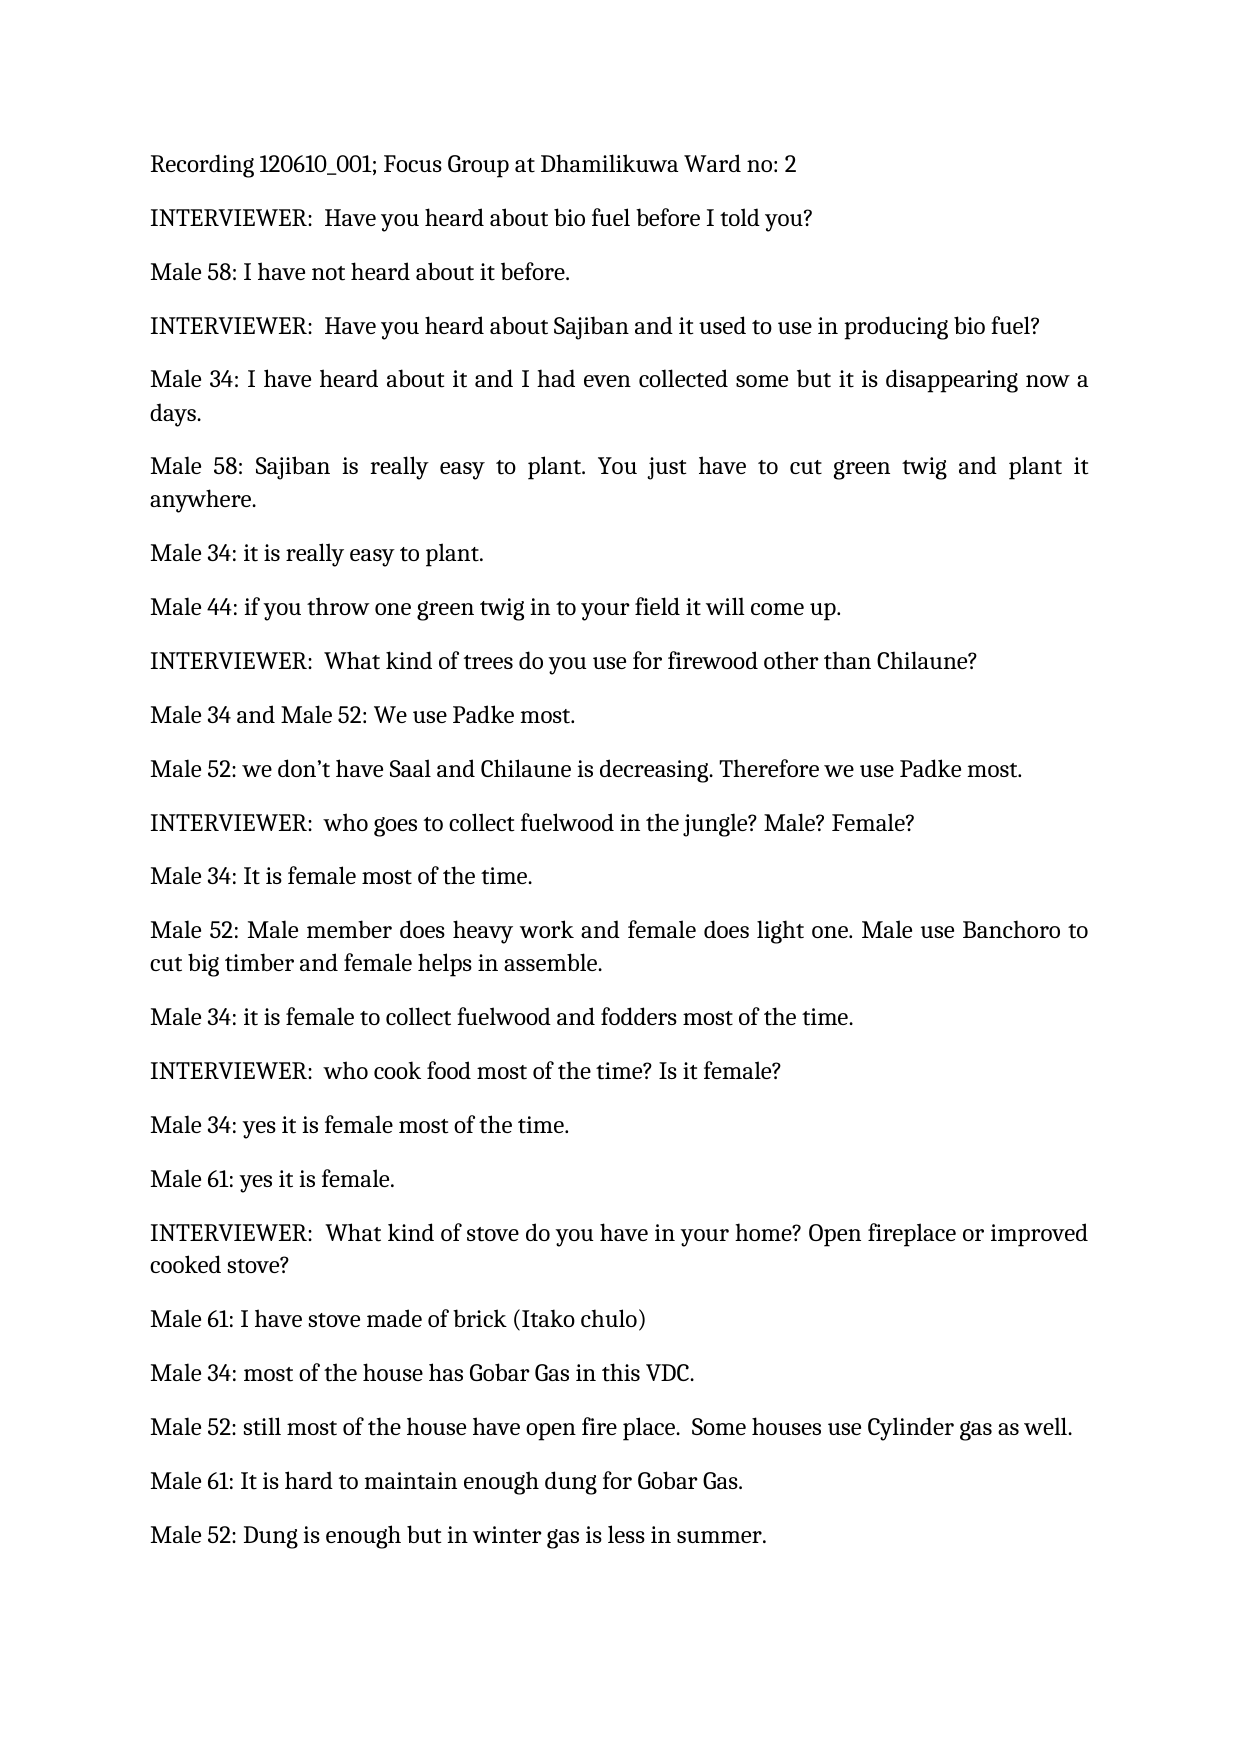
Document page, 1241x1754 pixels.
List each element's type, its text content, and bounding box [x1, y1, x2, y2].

text Male 58: Sajiban is really easy to plant. You just have to cut green twig and plant it anywhere. [150, 452, 1090, 514]
text Male 34: it is female to collect fuelwood and fodders most of the time. [150, 1003, 1090, 1032]
text Male 58: I have not heard about it before. [150, 258, 1090, 286]
text Male 34: yes it is female most of the time. [150, 1111, 1090, 1139]
text Recording 120610_001; Focus Group at Dhamilikuwa Ward no: 2 [150, 150, 1090, 179]
text Male 44: if you throw one green twig in to your field it will come up. [150, 593, 1090, 622]
text Male 34 and Male 52: We use Padke most. [150, 701, 1090, 729]
text Male 61: yes it is female. [150, 1164, 1090, 1193]
text Male 52: Dung is enough but in winter gas is less in summer. [150, 1521, 1090, 1549]
text INTERVIEWER: Have you heard about bio fuel before I told you? [150, 204, 1090, 233]
text Male 34: I have heard about it and I had even collected some but it is disappearing now a days. [150, 365, 1090, 427]
text Male 52: still most of the house have open fire place. Some houses use Cylinder gas as well. [150, 1413, 1090, 1442]
text Male 34: most of the house has Gobar Gas in this VDC. [150, 1359, 1090, 1388]
text INTERVIEWER: who goes to collect fuelwood in the jungle? Male? Female? [150, 808, 1090, 837]
text INTERVIEWER: Have you heard about Sajiban and it used to use in producing bio fuel? [150, 312, 1090, 340]
text Male 52: Male member does heavy work and female does light one. Male use Banchoro to cut big timber and female helps in assemble. [150, 916, 1090, 978]
text Male 34: It is female most of the time. [150, 862, 1090, 891]
text INTERVIEWER: who cook food most of the time? Is it female? [150, 1057, 1090, 1086]
text INTERVIEWER: What kind of stove do you have in your home? Open fireplace or improved cooked stove? [150, 1218, 1090, 1280]
text INTERVIEWER: What kind of trees do you use for firewood other than Chilaune? [150, 647, 1090, 676]
text Male 61: It is hard to maintain enough dung for Gobar Gas. [150, 1467, 1090, 1496]
text Male 34: it is really easy to plant. [150, 539, 1090, 568]
text Male 61: I have stove made of brick (Itako chulo) [150, 1305, 1090, 1334]
text Male 52: we don’t have Saal and Chilaune is decreasing. Therefore we use Padke most. [150, 754, 1090, 783]
